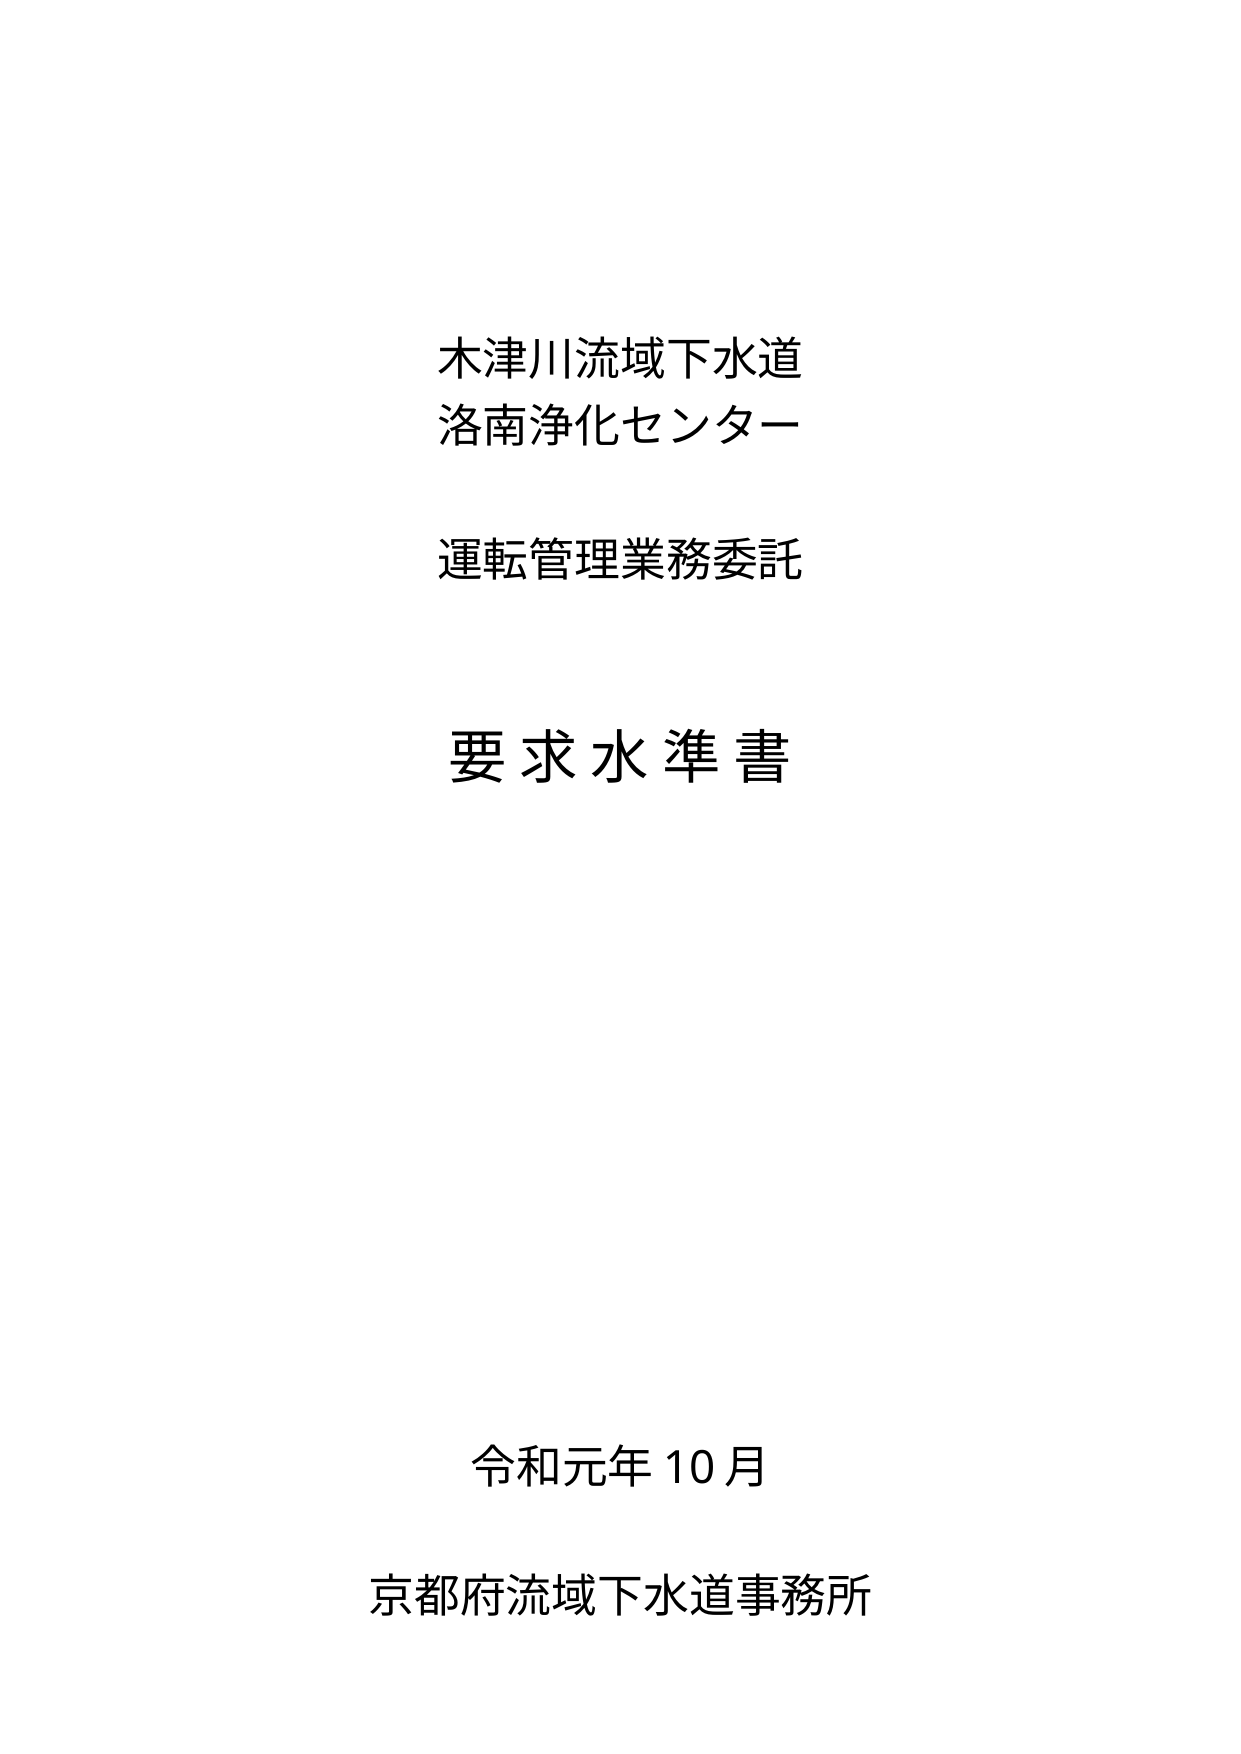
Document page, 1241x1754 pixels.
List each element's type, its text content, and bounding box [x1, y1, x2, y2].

text 京都府流域下水道事務所 [118, 1559, 1122, 1626]
text 木津川流域下水道 [118, 322, 1122, 389]
text 洛南浄化センター [118, 389, 1122, 455]
text 令和元年10月 [118, 1431, 1122, 1497]
text 運転管理業務委託 [118, 523, 1122, 590]
text 要 求 水 準 書 [118, 710, 1122, 795]
